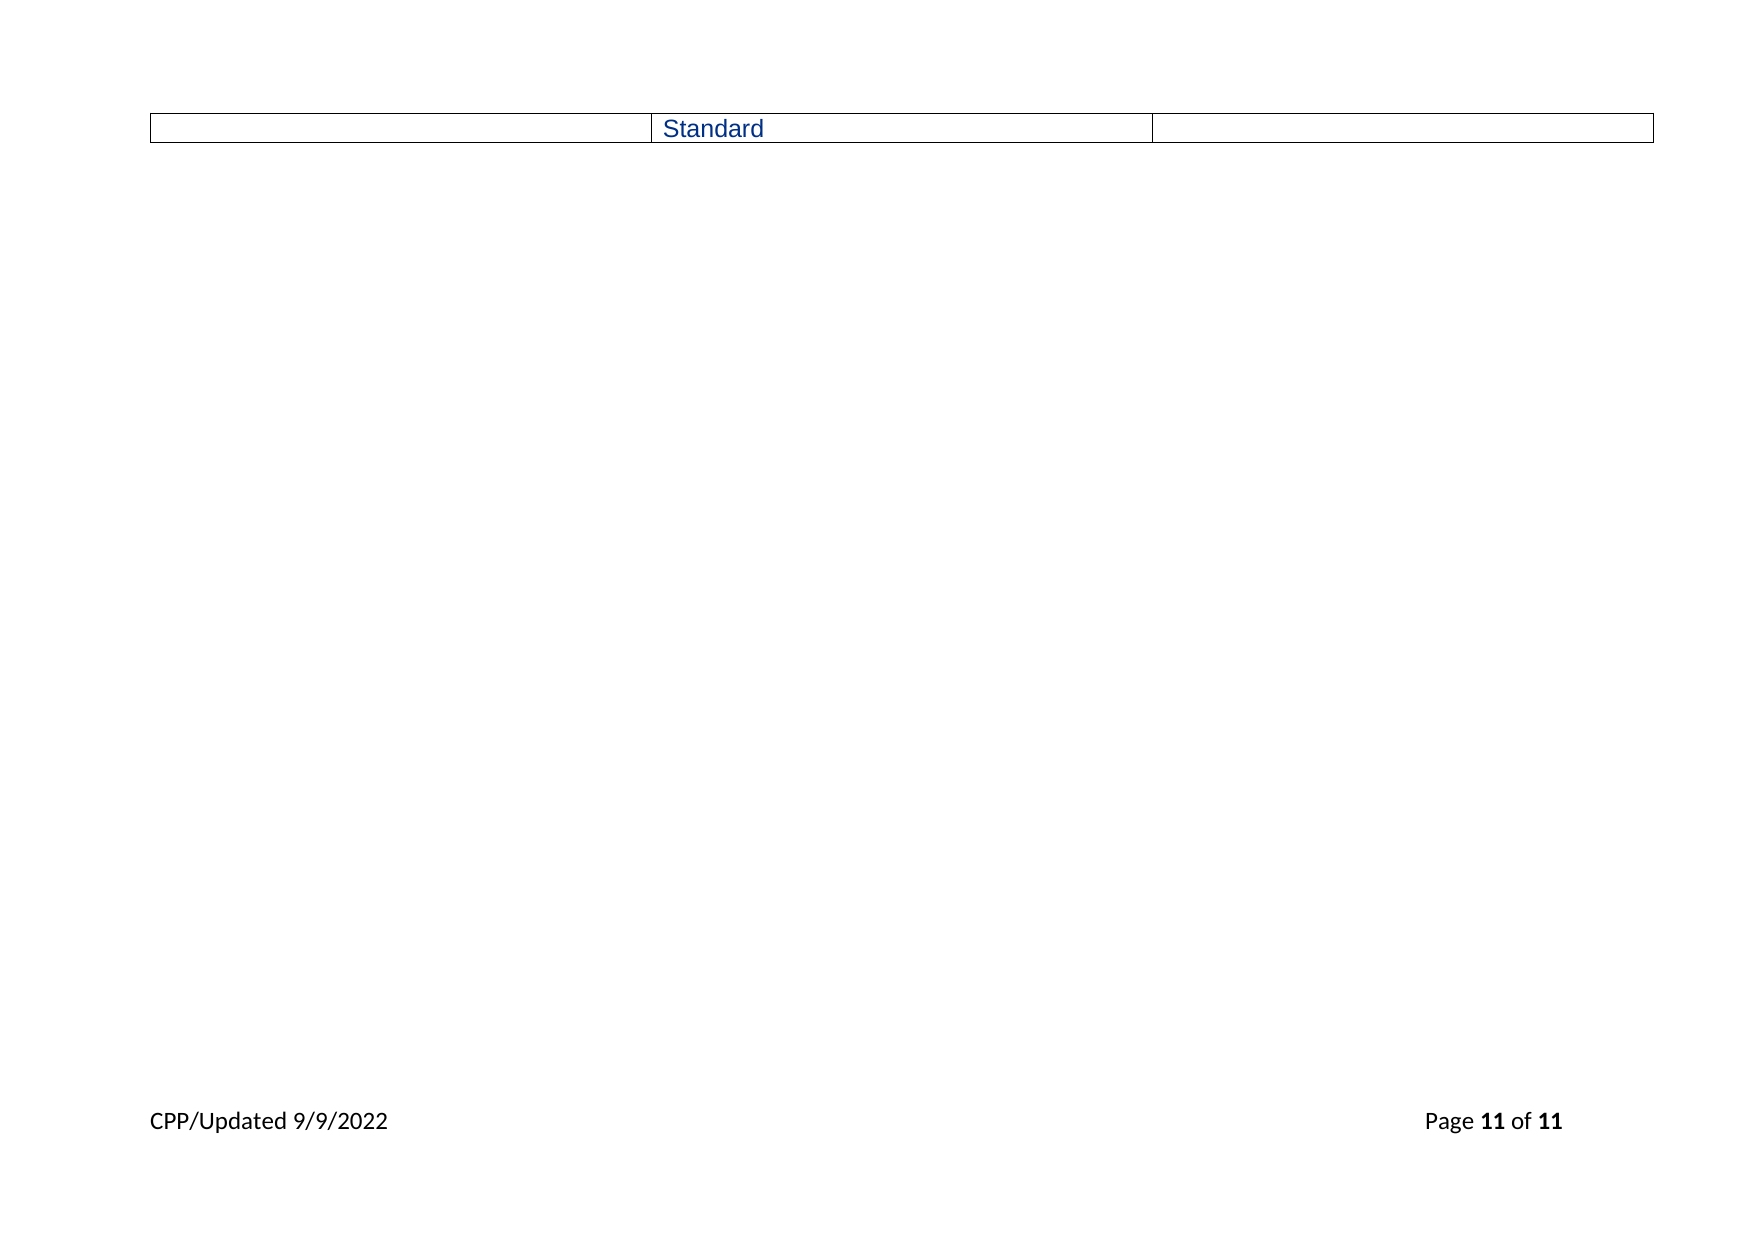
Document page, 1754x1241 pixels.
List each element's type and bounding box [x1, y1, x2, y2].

table_cell [652, 114, 1152, 142]
table_cell [1153, 114, 1653, 142]
table_cell [151, 114, 651, 142]
